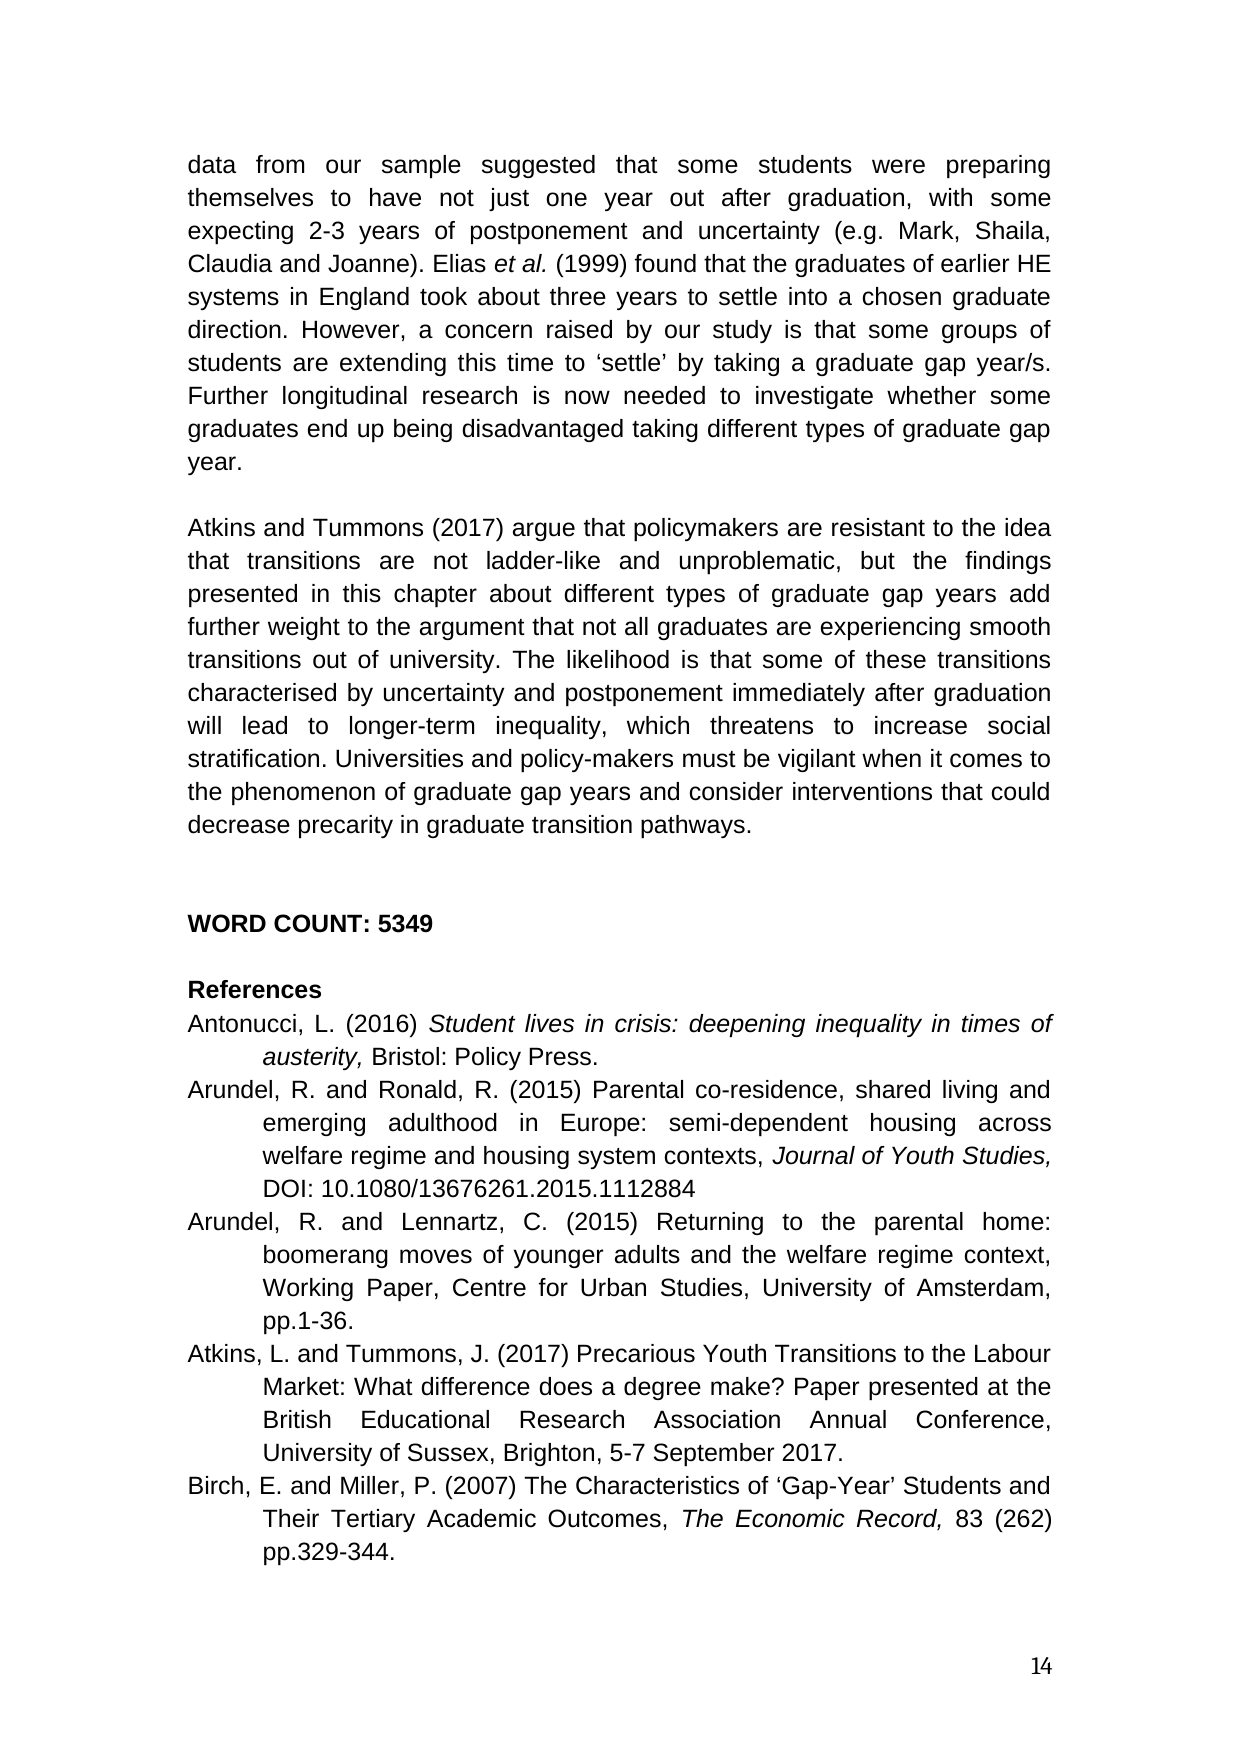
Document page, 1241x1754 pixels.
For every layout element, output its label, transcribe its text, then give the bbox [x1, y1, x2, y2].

text Arundel, R. and Ronald, R. (2015) Parental co-residence, shared living and emerging adulthood in Europe: semi-dependent housing across welfare regime and housing system contexts, Journal of Youth Studies, DOI: 10.1080/13676261.2015.1112884 [187, 1074, 1053, 1202]
text Atkins and Tummons (2017) argue that policymakers are resistant to the idea that transitions are not ladder-like and unproblematic, but the findings presented in this chapter about different types of graduate gap years add further weight to the argument that not all graduates are experiencing smooth transitions out of university. The likelihood is that some of these transitions characterised by uncertainty and postponement immediately after graduation will lead to longer-term inequality, which threatens to increase social stratification. Universities and policy-makers must be vigilant when it comes to the phenomenon of graduate gap years and consider interventions that could decrease precarity in graduate transition pathways. [187, 513, 1053, 839]
text References [187, 976, 1053, 1004]
text Arundel, R. and Lennartz, C. (2015) Returning to the parental home: boomerang moves of younger adults and the welfare regime context, Working Paper, Centre for Urban Studies, University of Amsterdam, pp.1-36. [187, 1207, 1053, 1334]
text Atkins, L. and Tummons, J. (2017) Precarious Youth Transitions to the Labour Market: What difference does a degree make? Paper presented at the British Educational Research Association Annual Conference, University of Sussex, Brighton, 5-7 September 2017. [187, 1339, 1053, 1467]
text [187, 150, 1053, 476]
text Birch, E. and Miller, P. (2007) The Characteristics of ‘Gap-Year’ Students and Their Tertiary Academic Outcomes, The Economic Record, 83 (262) pp.329-344. [187, 1471, 1053, 1566]
text Antonucci, L. (2016) Student lives in crisis: deepening inequality in times of austerity, Bristol: Policy Press. [187, 1008, 1053, 1070]
text WORD COUNT: 5349 [187, 909, 1053, 938]
